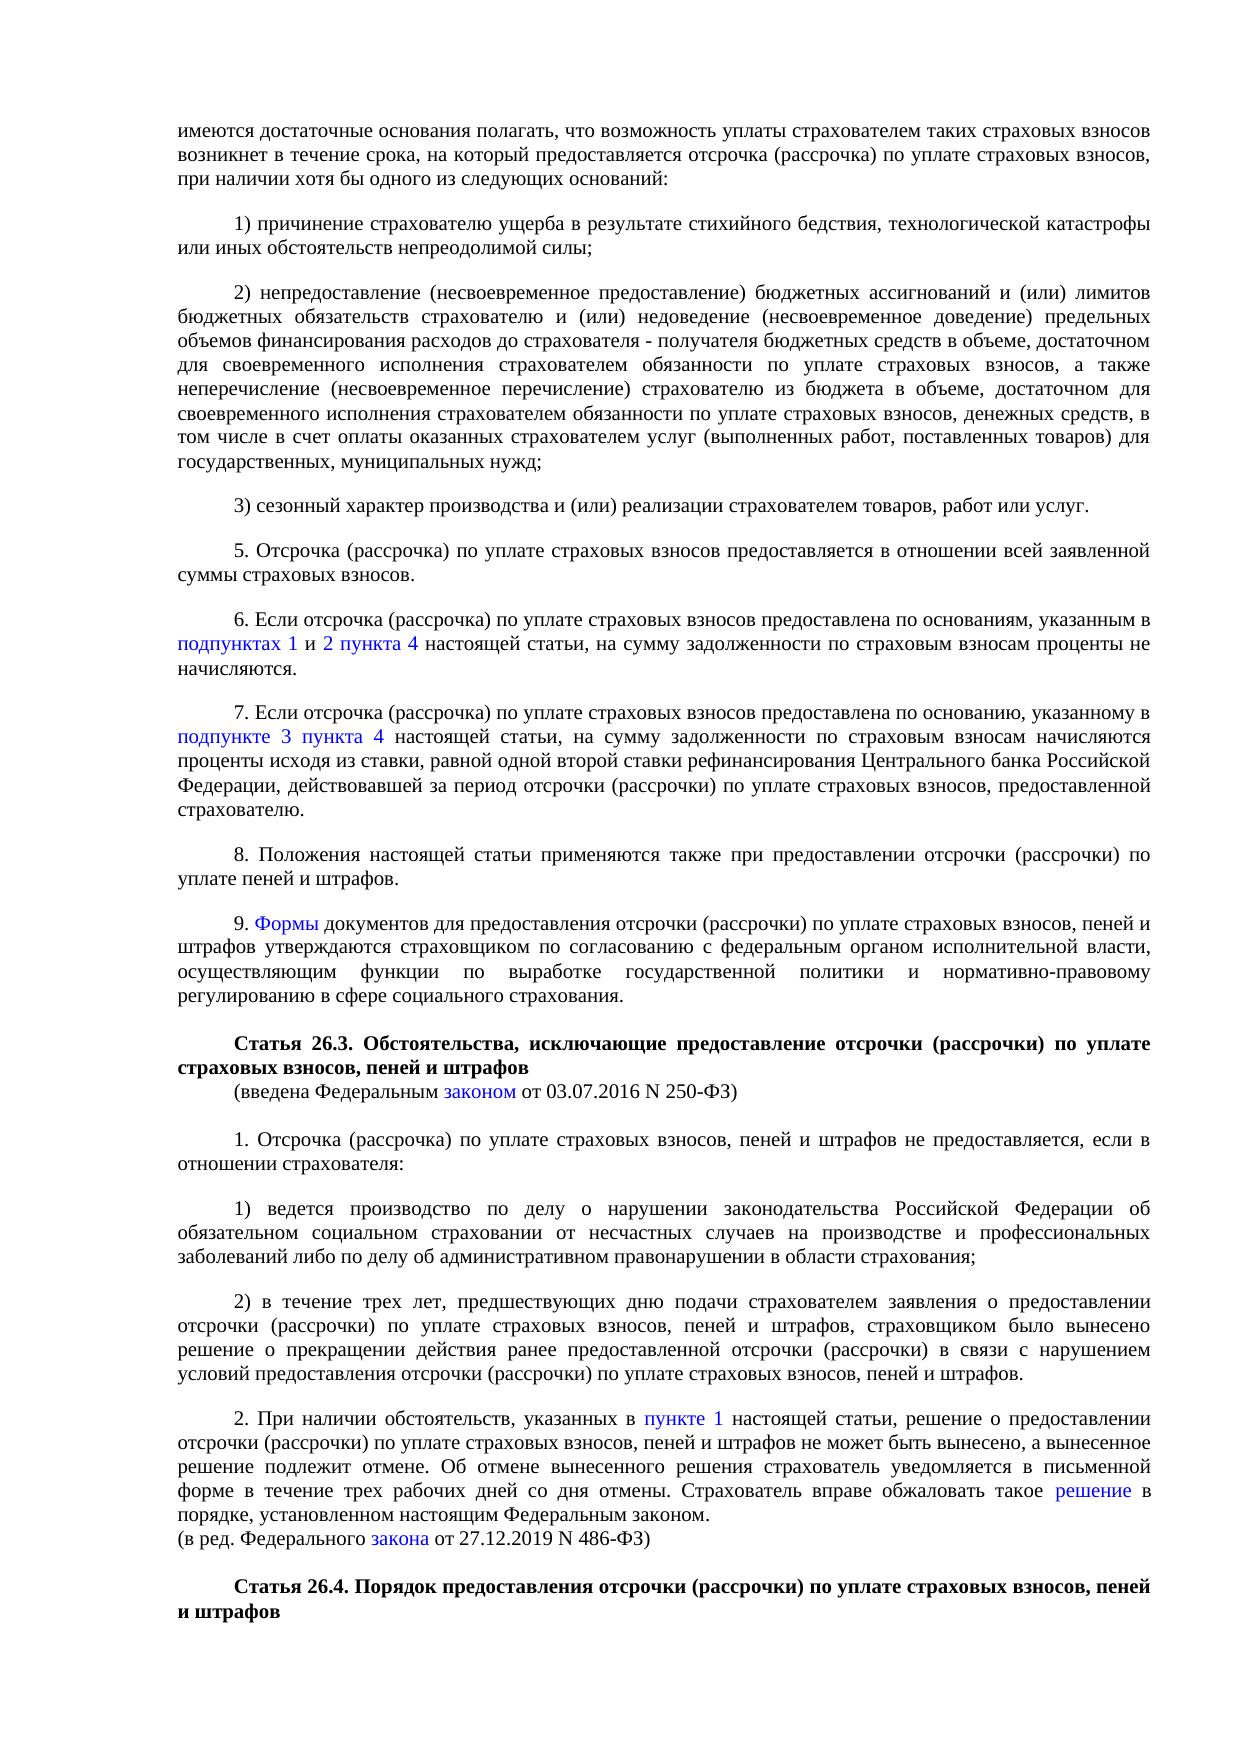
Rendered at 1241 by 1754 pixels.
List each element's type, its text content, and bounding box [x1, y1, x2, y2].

text (в ред. Федерального закона от 27.12.2019 N 486-ФЗ) [177, 1526, 1152, 1550]
text 1) причинение страхователю ущерба в результате стихийного бедствия, технологической катастрофы или иных обстоятельств непреодолимой силы; [177, 211, 1152, 259]
text 1) ведется производство по делу о нарушении законодательства Российской Федерации об обязательном социальном страховании от несчастных случаев на производстве и профессиональных заболеваний либо по делу об административном правонарушении в области страхования; [177, 1196, 1152, 1268]
title Статья 26.4. Порядок предоставления отсрочки (рассрочки) по уплате страховых взносов, пеней и штрафов [177, 1574, 1152, 1623]
text 5. Отсрочка (рассрочка) по уплате страховых взносов предоставляется в отношении всей заявленной суммы страховых взносов. [177, 538, 1152, 586]
title Статья 26.3. Обстоятельства, исключающие предоставление отсрочки (рассрочки) по уплате страховых взносов, пеней и штрафов [177, 1031, 1152, 1079]
text 6. Если отсрочка (рассрочка) по уплате страховых взносов предоставлена по основаниям, указанным в подпунктах 1 и 2 пункта 4 настоящей статьи, на сумму задолженности по страховым взносам проценты не начисляются. [177, 607, 1152, 679]
text 2) непредоставление (несвоевременное предоставление) бюджетных ассигнований и (или) лимитов бюджетных обязательств страхователю и (или) недоведение (несвоевременное доведение) предельных объемов финансирования расходов до страхователя - получателя бюджетных средств в объеме, достаточном для своевременного исполнения страхователем обязанности по уплате страховых взносов, а также неперечисление (несвоевременное перечисление) страхователю из бюджета в объеме, достаточном для своевременного исполнения страхователем обязанности по уплате страховых взносов, денежных средств, в том числе в счет оплаты оказанных страхователем услуг (выполненных работ, поставленных товаров) для государственных, муниципальных нужд; [177, 280, 1152, 473]
text 8. Положения настоящей статьи применяются также при предоставлении отсрочки (рассрочки) по уплате пеней и штрафов. [177, 841, 1152, 889]
text 2) в течение трех лет, предшествующих дню подачи страхователем заявления о предоставлении отсрочки (рассрочки) по уплате страховых взносов, пеней и штрафов, страховщиком было вынесено решение о прекращении действия ранее предоставленной отсрочки (рассрочки) в связи с нарушением условий предоставления отсрочки (рассрочки) по уплате страховых взносов, пеней и штрафов. [177, 1289, 1152, 1385]
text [177, 118, 1152, 190]
text 1. Отсрочка (рассрочка) по уплате страховых взносов, пеней и штрафов не предоставляется, если в отношении страхователя: [177, 1127, 1152, 1175]
text 2. При наличии обстоятельств, указанных в пункте 1 настоящей статьи, решение о предоставлении отсрочки (рассрочки) по уплате страховых взносов, пеней и штрафов не может быть вынесено, а вынесенное решение подлежит отмене. Об отмене вынесенного решения страхователь уведомляется в письменной форме в течение трех рабочих дней со дня отмены. Страхователь вправе обжаловать такое решение в порядке, установленном настоящим Федеральным законом. [177, 1406, 1152, 1526]
text 9. Формы документов для предоставления отсрочки (рассрочки) по уплате страховых взносов, пеней и штрафов утверждаются страховщиком по согласованию с федеральным органом исполнительной власти, осуществляющим функции по выработке государственной политики и нормативно-правовому регулированию в сфере социального страхования. [177, 910, 1152, 1007]
text (введена Федеральным законом от 03.07.2016 N 250-ФЗ) [177, 1079, 1152, 1103]
text 7. Если отсрочка (рассрочка) по уплате страховых взносов предоставлена по основанию, указанному в подпункте 3 пункта 4 настоящей статьи, на сумму задолженности по страховым взносам начисляются проценты исходя из ставки, равной одной второй ставки рефинансирования Центрального банка Российской Федерации, действовавшей за период отсрочки (рассрочки) по уплате страховых взносов, предоставленной страхователю. [177, 700, 1152, 821]
text 3) сезонный характер производства и (или) реализации страхователем товаров, работ или услуг. [177, 493, 1152, 517]
